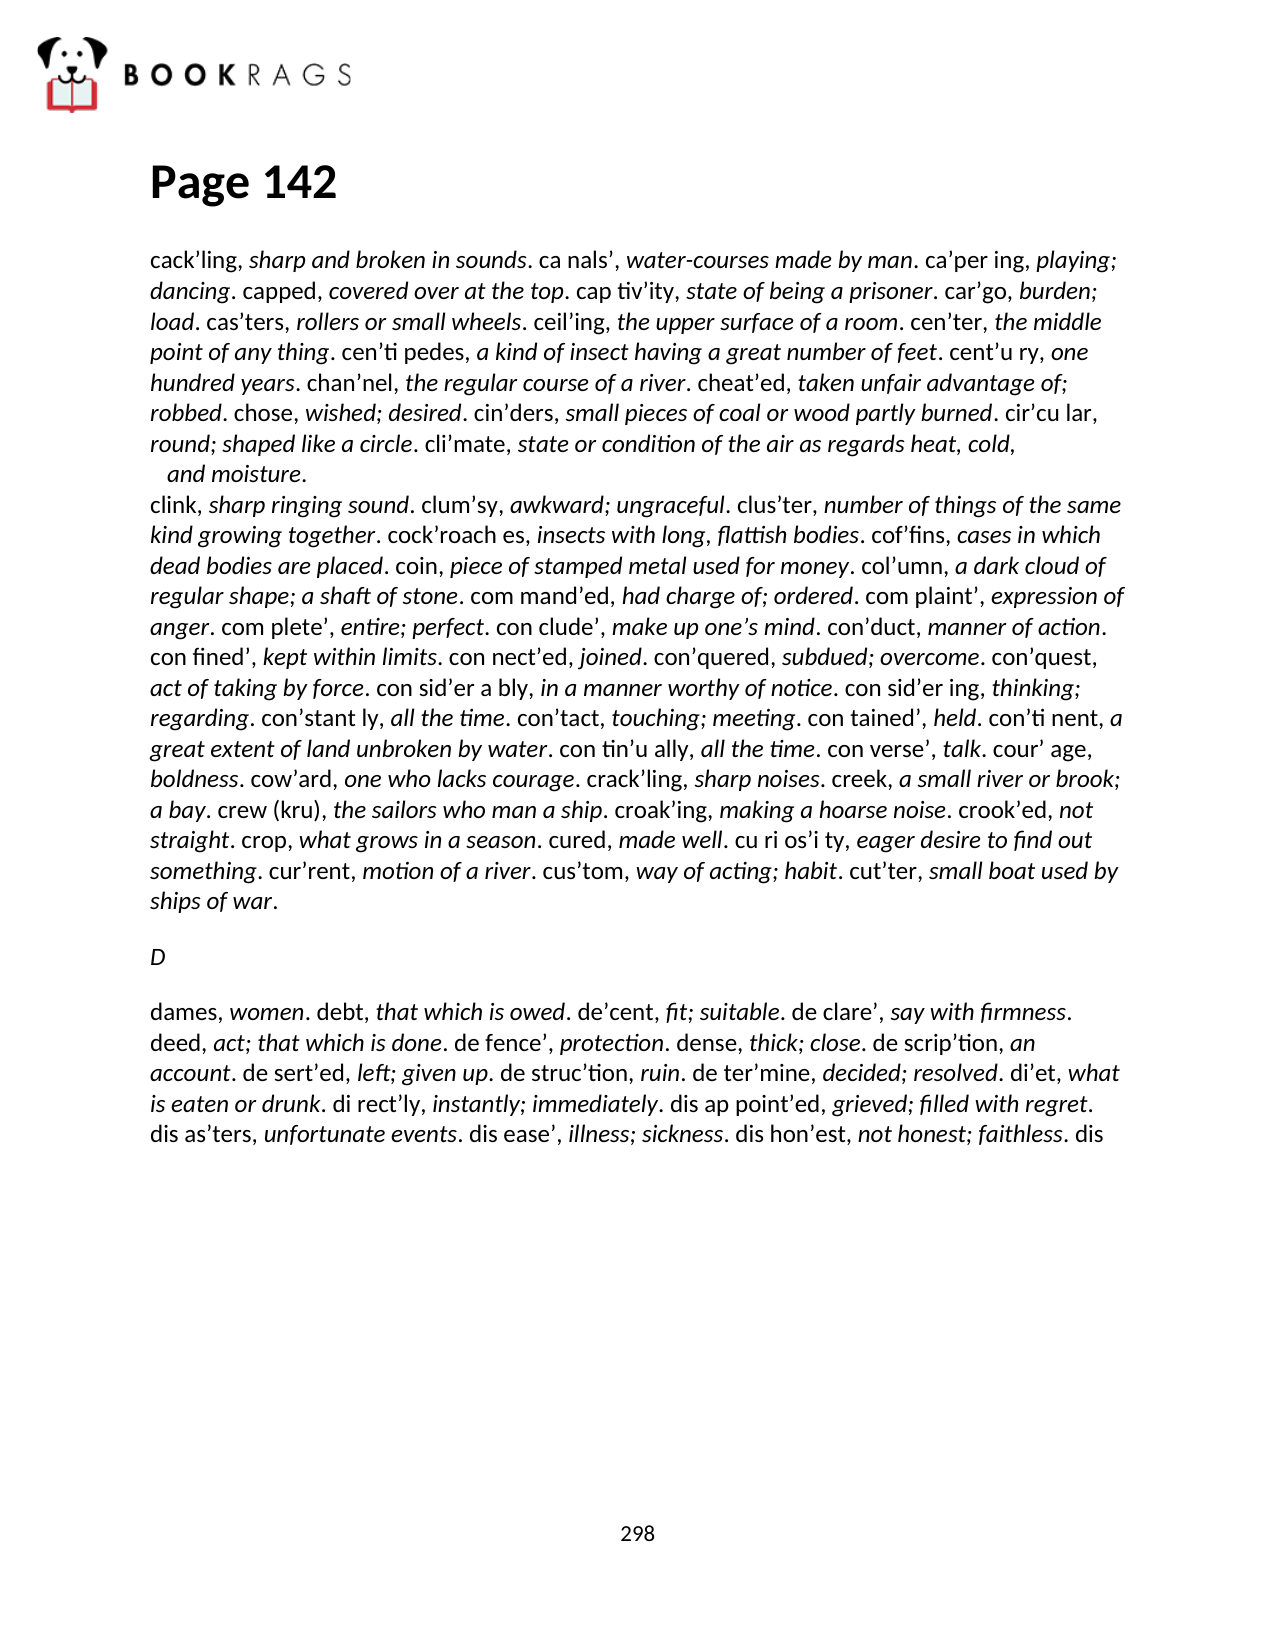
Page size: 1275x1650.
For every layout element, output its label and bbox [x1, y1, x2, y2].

picture [37, 37, 351, 113]
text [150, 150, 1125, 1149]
